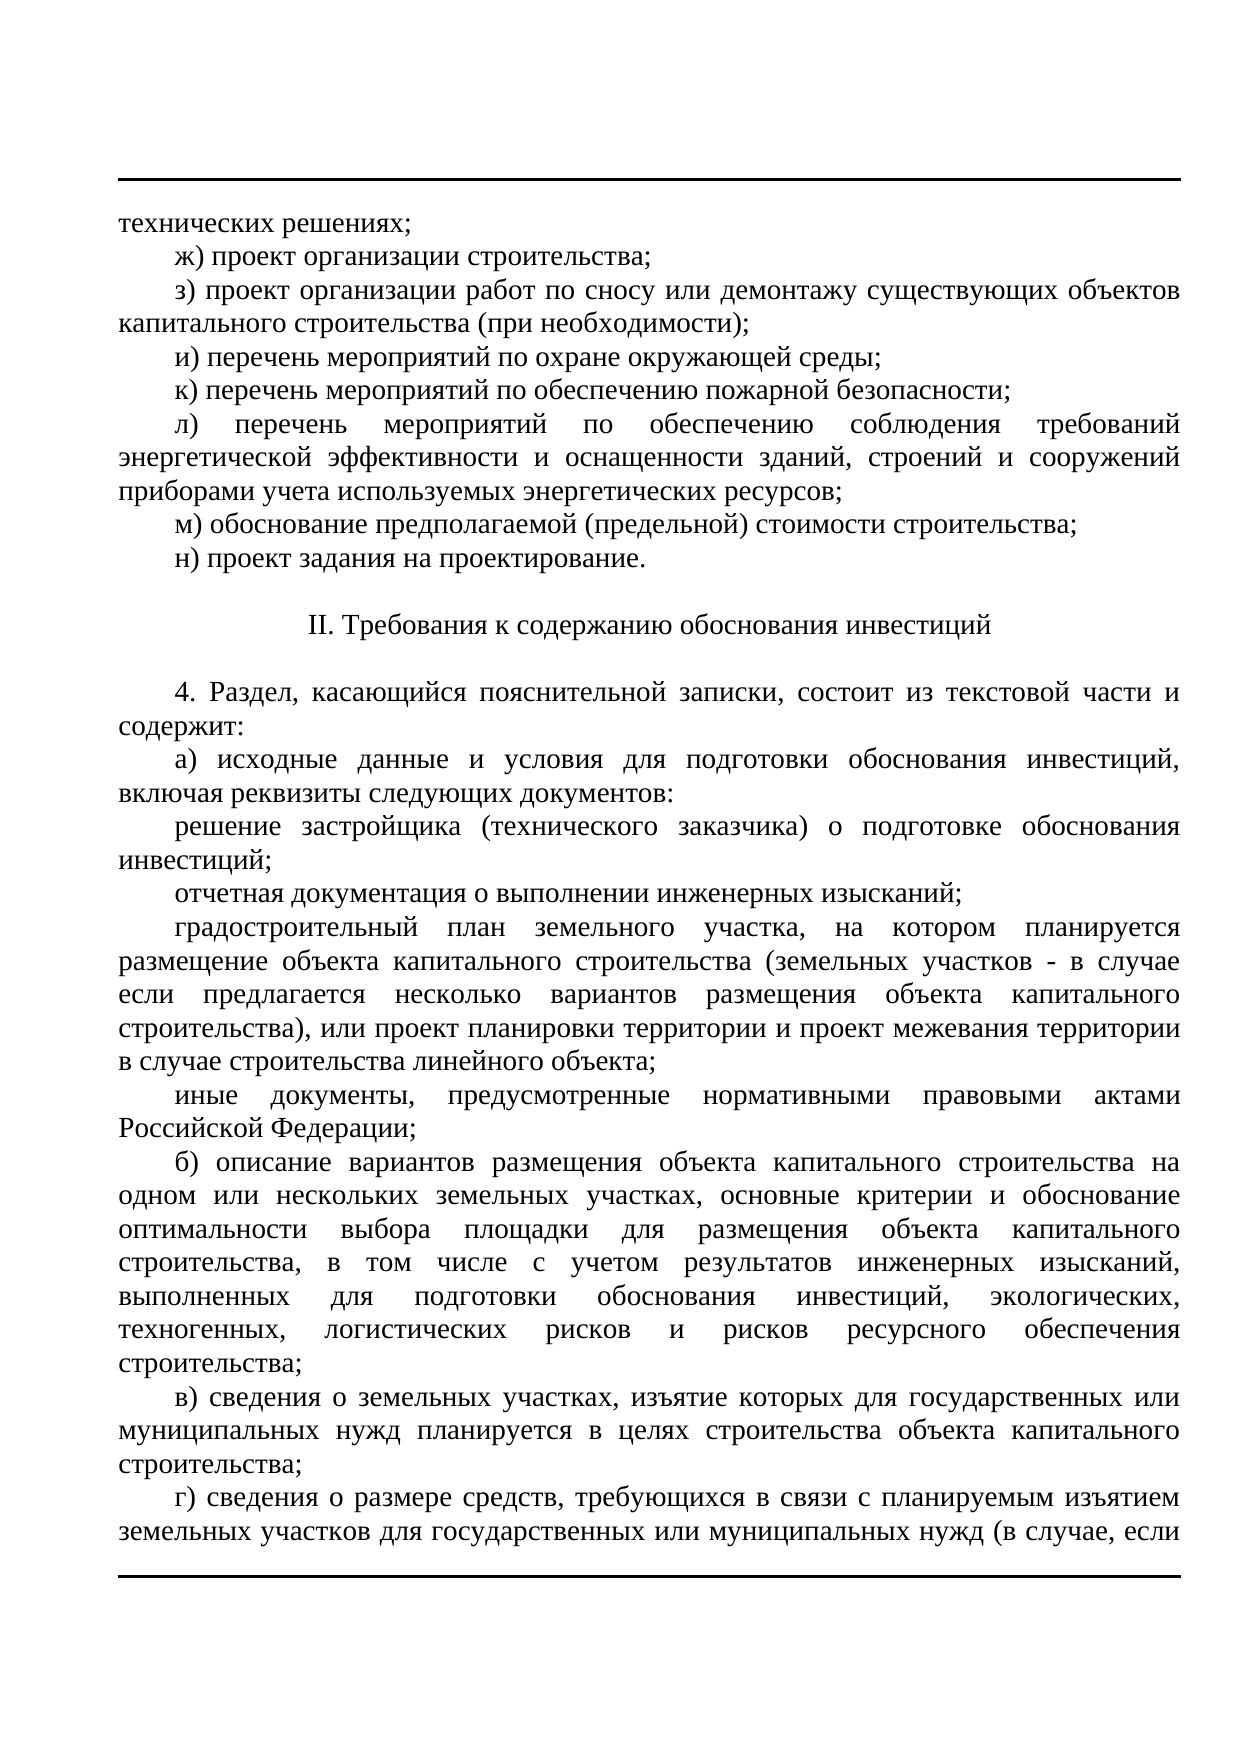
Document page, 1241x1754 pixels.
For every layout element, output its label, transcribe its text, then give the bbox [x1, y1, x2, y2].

text а) исходные данные и условия для подготовки обоснования инвестиций, включая реквизиты следующих документов: [118, 741, 1181, 808]
text н) проект задания на проектирование. [118, 540, 1181, 574]
text и) перечень мероприятий по охране окружающей среды; [118, 339, 1181, 372]
text в) сведения о земельных участках, изъятие которых для государственных или муниципальных нужд планируется в целях строительства объекта капитального строительства; [118, 1379, 1181, 1479]
text II. Требования к содержанию обоснования инвестиций [118, 607, 1181, 641]
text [118, 1479, 1181, 1546]
text з) проект организации работ по сносу или демонтажу существующих объектов капитального строительства (при необходимости); [118, 272, 1181, 339]
text к) перечень мероприятий по обеспечению пожарной безопасности; [118, 372, 1181, 406]
text 4. Раздел, касающийся пояснительной записки, состоит из текстовой части и содержит: [118, 674, 1181, 741]
text отчетная документация о выполнении инженерных изысканий; [118, 876, 1181, 909]
text ж) проект организации строительства; [118, 238, 1181, 272]
text б) описание вариантов размещения объекта капитального строительства на одном или нескольких земельных участках, основные критерии и обоснование оптимальности выбора площадки для размещения объекта капитального строительства, в том числе с учетом результатов инженерных изысканий, выполненных для подготовки обоснования инвестиций, экологических, техногенных, логистических рисков и рисков ресурсного обеспечения строительства; [118, 1144, 1181, 1379]
text градостроительный план земельного участка, на котором планируется размещение объекта капитального строительства (земельных участков - в случае если предлагается несколько вариантов размещения объекта капитального строительства), или проект планировки территории и проект межевания территории в случае строительства линейного объекта; [118, 909, 1181, 1077]
text м) обоснование предполагаемой (предельной) стоимости строительства; [118, 507, 1181, 540]
text решение застройщика (технического заказчика) о подготовке обоснования инвестиций; [118, 808, 1181, 876]
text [118, 205, 1181, 238]
text л) перечень мероприятий по обеспечению соблюдения требований энергетической эффективности и оснащенности зданий, строений и сооружений приборами учета используемых энергетических ресурсов; [118, 406, 1181, 507]
text иные документы, предусмотренные нормативными правовыми актами Российской Федерации; [118, 1077, 1181, 1144]
